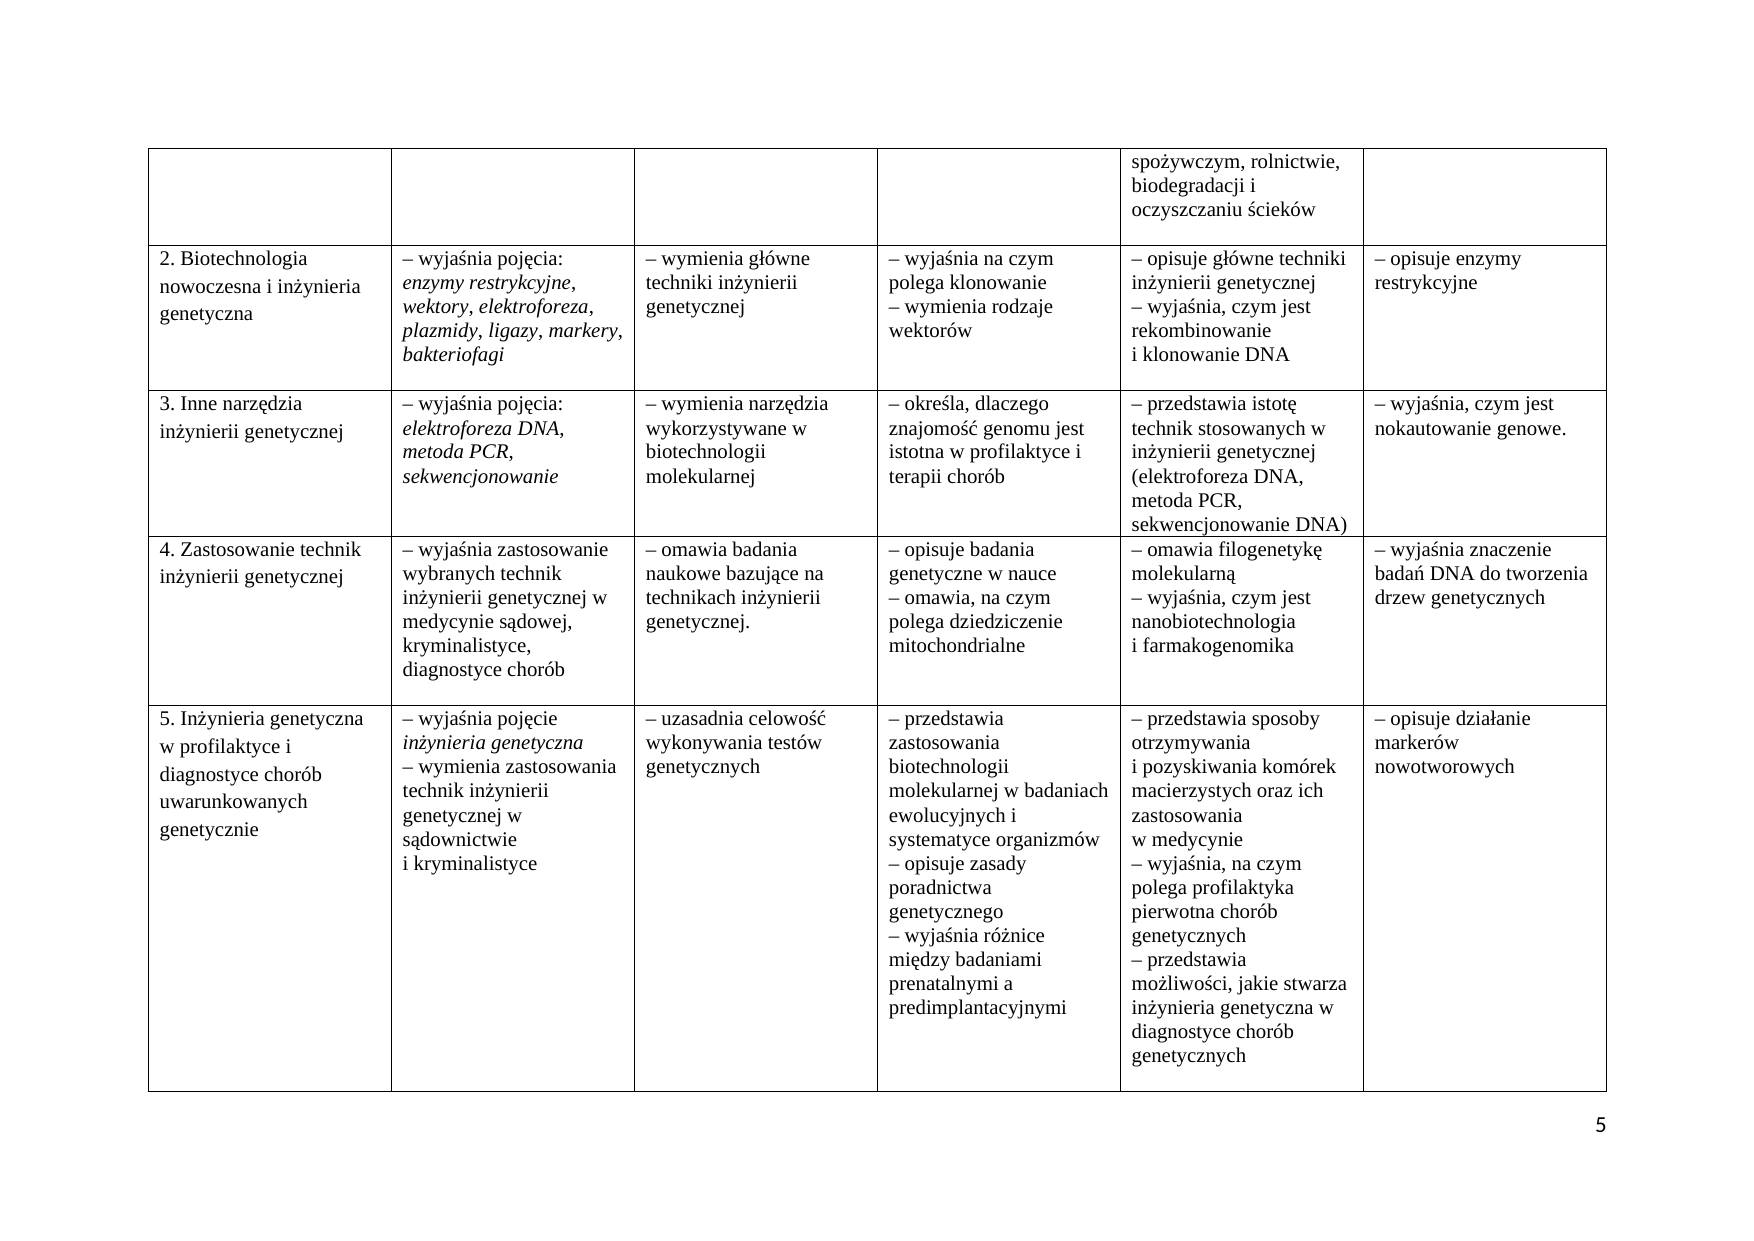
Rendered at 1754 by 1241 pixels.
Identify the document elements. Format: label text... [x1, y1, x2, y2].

table_cell – wyjaśnia pojęcie inżynieria genetyczna – wymienia zastosowania technik inżynierii genetycznej w sądownictwie i kryminalistyce [392, 706, 634, 1091]
table_cell – wyjaśnia pojęcia: enzymy restrykcyjne, wektory, elektroforeza, plazmidy, ligazy, markery, bakteriofagi [392, 246, 634, 390]
table_cell 5. Inżynieria genetyczna w profilaktyce i diagnostyce chorób uwarunkowanych genetycznie [149, 706, 391, 1091]
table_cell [392, 149, 634, 245]
table_cell – wymienia główne techniki inżynierii genetycznej [635, 246, 877, 390]
table_cell – omawia filogenetykę molekularną – wyjaśnia, czym jest nanobiotechnologia i farmakogenomika [1121, 537, 1363, 705]
table_cell – wyjaśnia zastosowanie wybranych technik inżynierii genetycznej w medycynie sądowej, kryminalistyce, diagnostyce chorób [392, 537, 634, 705]
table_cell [1121, 149, 1363, 245]
table_cell – wyjaśnia na czym polega klonowanie – wymienia rodzaje wektorów [878, 246, 1120, 390]
table_cell – przedstawia sposoby otrzymywania i pozyskiwania komórek macierzystych oraz ich zastosowania w medycynie – wyjaśnia, na czym polega profilaktyka pierwotna chorób genetycznych – przedstawia możliwości, jakie stwarza inżynieria genetyczna w diagnostyce chorób genetycznych [1121, 706, 1363, 1091]
table_cell – wyjaśnia znaczenie badań DNA do tworzenia drzew genetycznych [1364, 537, 1606, 705]
table_cell 2. Biotechnologia nowoczesna i inżynieria genetyczna [149, 246, 391, 390]
table_cell – wyjaśnia, czym jest nokautowanie genowe. [1364, 391, 1606, 536]
table_cell – przedstawia zastosowania biotechnologii molekularnej w badaniach ewolucyjnych i systematyce organizmów – opisuje zasady poradnictwa genetycznego – wyjaśnia różnice między badaniami prenatalnymi a predimplantacyjnymi [878, 706, 1120, 1091]
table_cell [878, 149, 1120, 245]
table_cell – opisuje enzymy restrykcyjne [1364, 246, 1606, 390]
table_cell – opisuje główne techniki inżynierii genetycznej – wyjaśnia, czym jest rekombinowanie i klonowanie DNA [1121, 246, 1363, 390]
table_cell – określa, dlaczego znajomość genomu jest istotna w profilaktyce i terapii chorób [878, 391, 1120, 536]
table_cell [635, 149, 877, 245]
table_cell – omawia badania naukowe bazujące na technikach inżynierii genetycznej. [635, 537, 877, 705]
table_cell 3. Inne narzędzia inżynierii genetycznej [149, 391, 391, 536]
table_cell – uzasadnia celowość wykonywania testów genetycznych [635, 706, 877, 1091]
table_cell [149, 149, 391, 245]
table_cell – wymienia narzędzia wykorzystywane w biotechnologii molekularnej [635, 391, 877, 536]
table_cell – opisuje badania genetyczne w nauce – omawia, na czym polega dziedziczenie mitochondrialne [878, 537, 1120, 705]
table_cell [1364, 149, 1606, 245]
table_cell – przedstawia istotę technik stosowanych w inżynierii genetycznej (elektroforeza DNA, metoda PCR, sekwencjonowanie DNA) [1121, 391, 1363, 536]
table_cell 4. Zastosowanie technik inżynierii genetycznej [149, 537, 391, 705]
table_cell – opisuje działanie markerów nowotworowych [1364, 706, 1606, 1091]
table_cell – wyjaśnia pojęcia: elektroforeza DNA, metoda PCR, sekwencjonowanie [392, 391, 634, 536]
